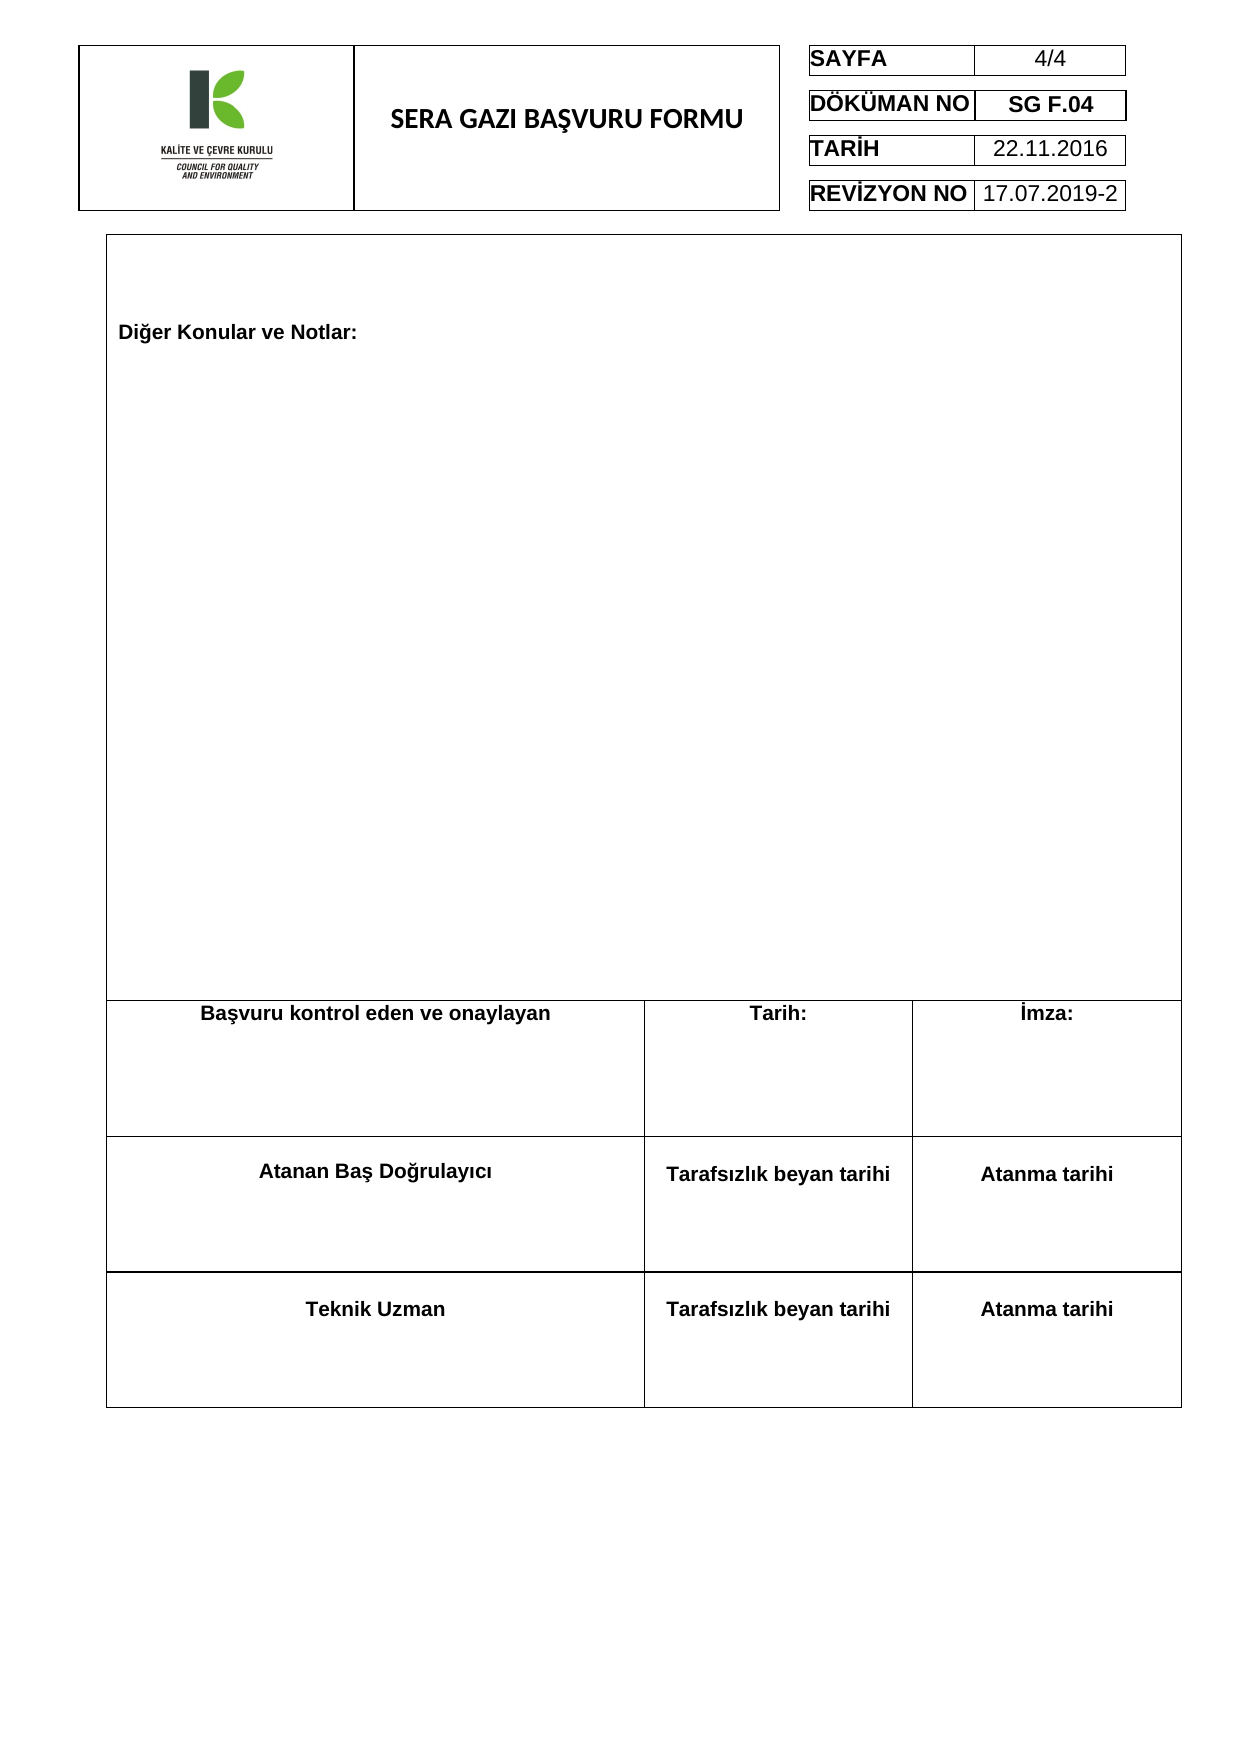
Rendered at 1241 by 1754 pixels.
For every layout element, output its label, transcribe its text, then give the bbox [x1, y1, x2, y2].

table_cell Tarih: [645, 1001, 912, 1136]
table_cell Teknik Uzman [107, 1273, 644, 1407]
table_cell Atanan Baş Doğrulayıcı [107, 1137, 644, 1271]
table_cell Başvuru kontrol eden ve onaylayan [107, 1001, 644, 1136]
table_cell İmza: [913, 1001, 1181, 1136]
table_cell Atanma tarihi [913, 1137, 1181, 1271]
table_cell Tarafsızlık beyan tarihi [645, 1137, 912, 1271]
picture [161, 70, 273, 179]
table_cell Tarafsızlık beyan tarihi [645, 1273, 912, 1407]
table_cell Diğer Konular ve Notlar: [107, 235, 1181, 1000]
table_cell Atanma tarihi [913, 1273, 1181, 1407]
